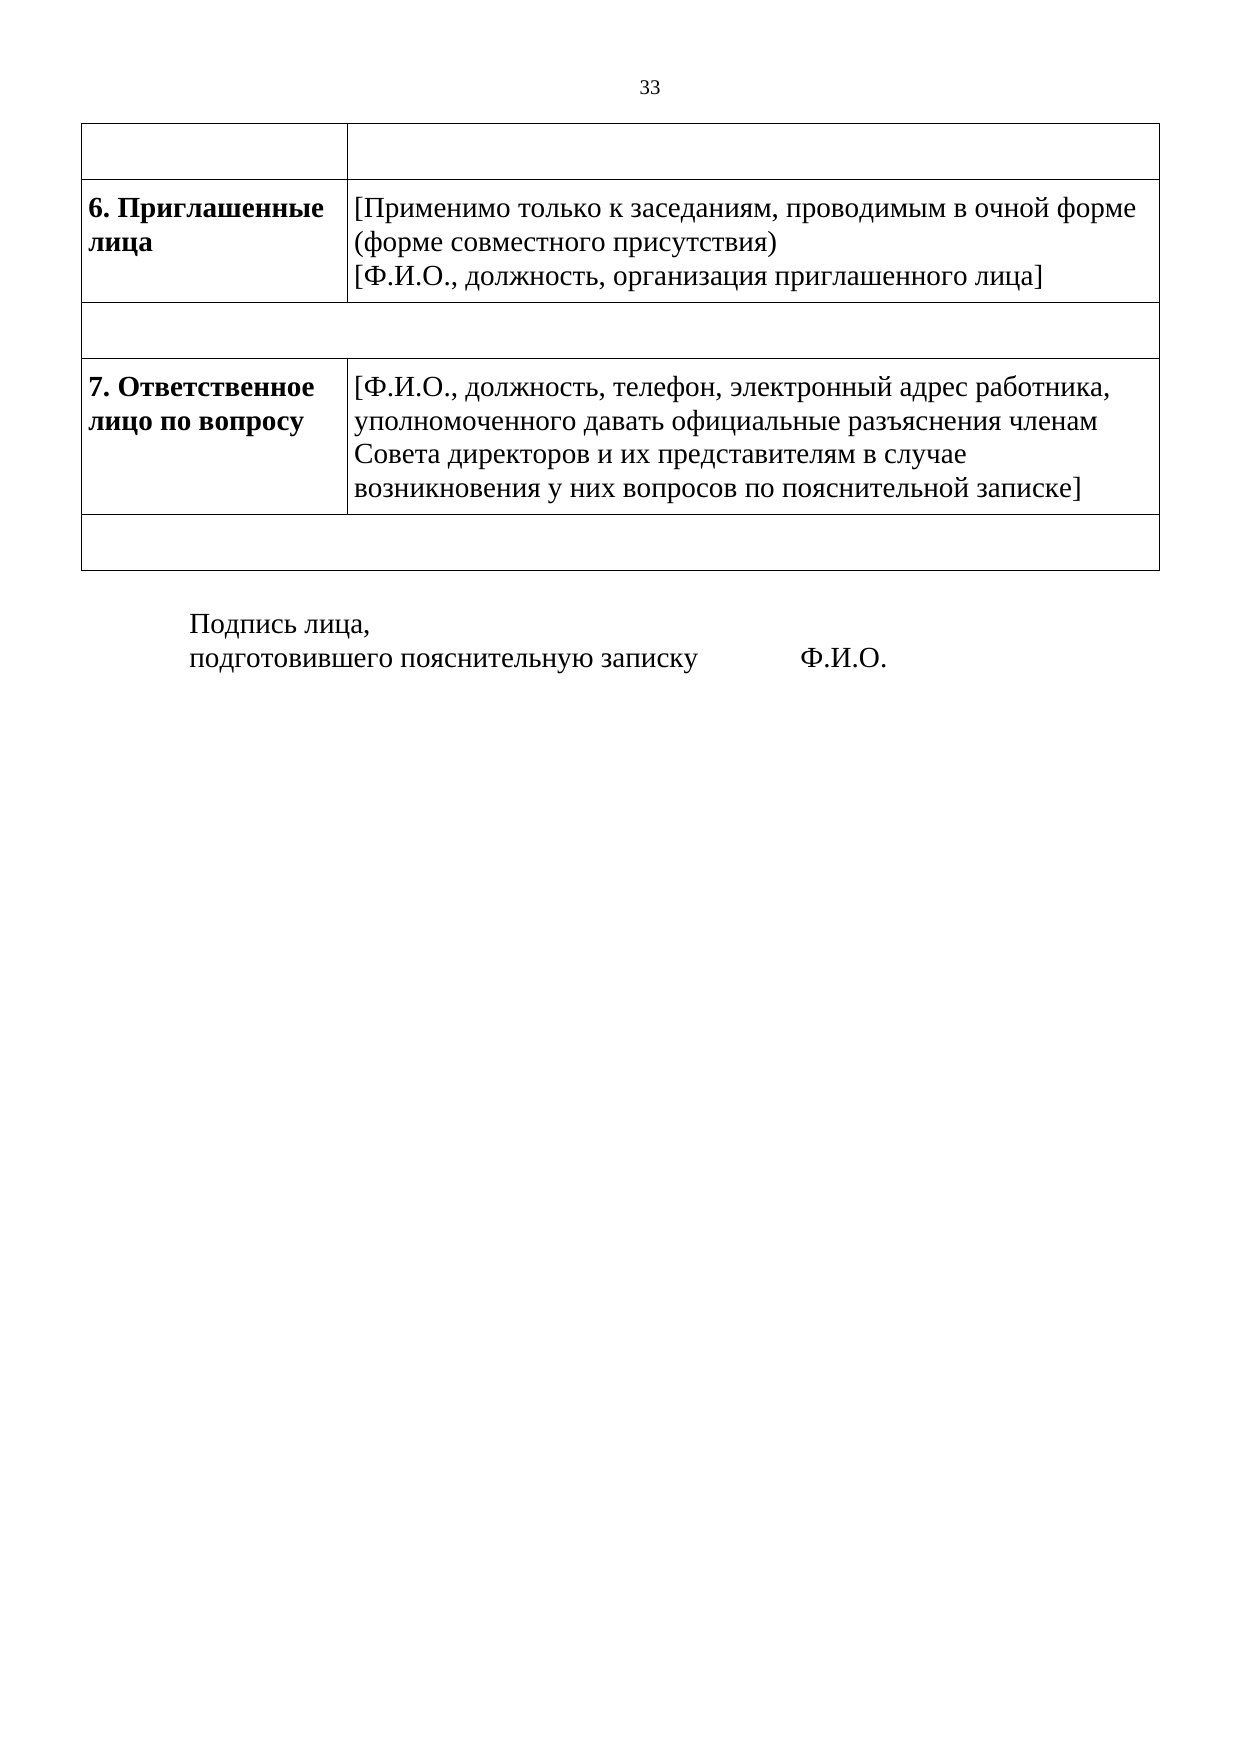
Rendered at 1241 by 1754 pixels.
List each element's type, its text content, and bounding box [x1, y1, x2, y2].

table_cell 7. Ответственное лицо по вопросу [82, 359, 347, 514]
table_cell [Применимо только к заседаниям, проводимым в очной форме (форме совместного присутствия) [Ф.И.О., должность, организация приглашенного лица] [348, 180, 1159, 302]
table_cell [348, 124, 1159, 179]
text подготовившего пояснительную записку Ф.И.О. [133, 640, 1167, 674]
text Подпись лица, [133, 607, 1167, 640]
table_cell [82, 303, 1159, 358]
table_cell 6. Приглашенные лица [82, 180, 347, 302]
table_cell [82, 124, 347, 179]
table_cell [82, 515, 1159, 570]
table_cell [Ф.И.О., должность, телефон, электронный адрес работника, уполномоченного давать официальные разъяснения членам Совета директоров и их представителям в случае возникновения у них вопросов по пояснительной записке] [348, 359, 1159, 514]
